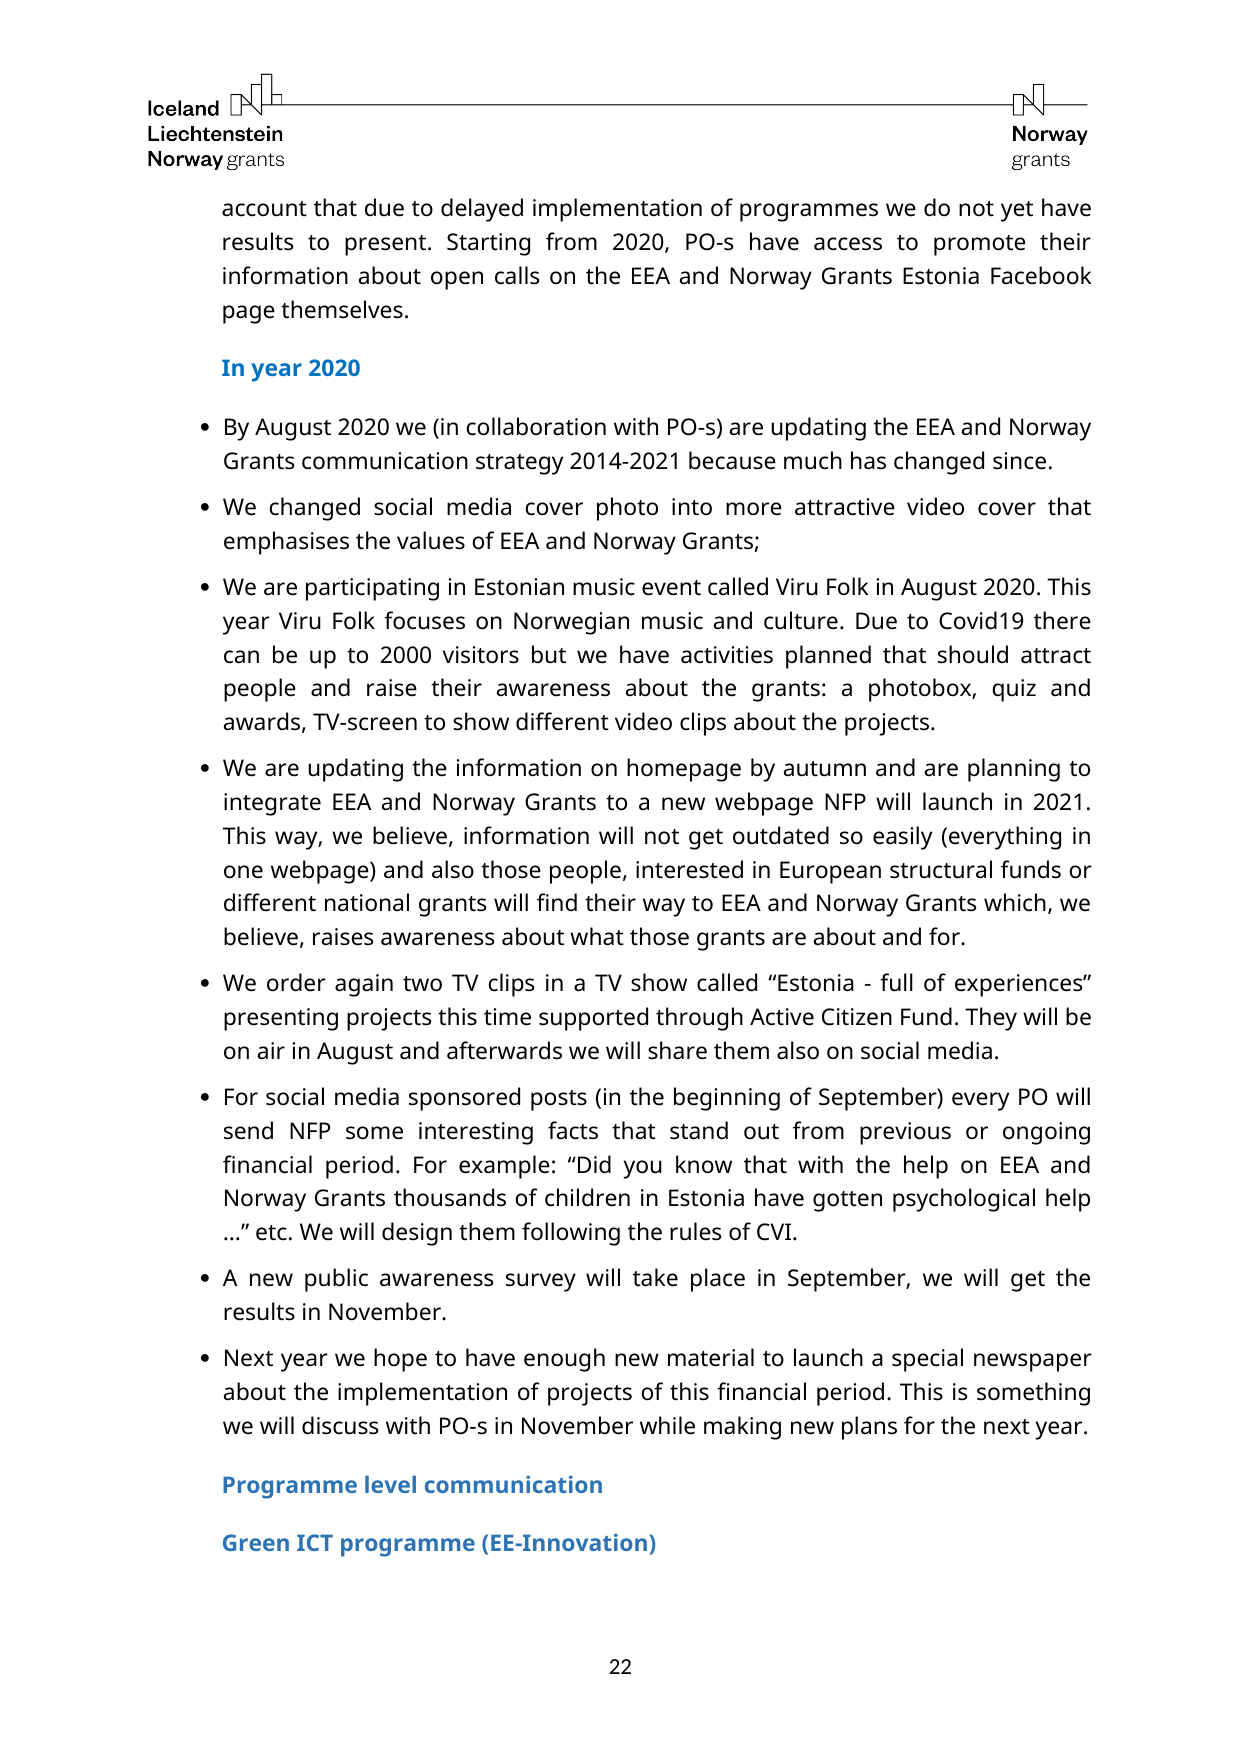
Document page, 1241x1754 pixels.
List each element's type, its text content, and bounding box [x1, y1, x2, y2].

list We order again two TV clips in a TV show called “Estonia - full of experiences” presenting projects this time supported through Active Citizen Fund. They will be on air in August and afterwards we will share them also on social media. [201, 967, 1093, 1066]
list For social media sponsored posts (in the beginning of September) every PO will send NFP some interesting facts that stand out from previous or ongoing financial period. For example: “Did you know that with the help on EEA and Norway Grants thousands of children in Estonia have gotten psychological help …” etc. We will design them following the rules of CVI. [201, 1081, 1093, 1247]
text In year 2020 [221, 352, 1093, 383]
list We are updating the information on homepage by autumn and are planning to integrate EEA and Norway Grants to a new webpage NFP will launch in 2021. This way, we believe, information will not get outdated so easily (everything in one webpage) and also those people, interested in European structural funds or different national grants will find their way to EEA and Norway Grants which, we believe, raises awareness about what those grants are about and for. [201, 752, 1093, 952]
list By August 2020 we (in collaboration with PO-s) are updating the EEA and Norway Grants communication strategy 2014-2021 because much has changed since. [201, 411, 1093, 476]
picture [147, 73, 1088, 171]
text Programme level communication [221, 1468, 1093, 1500]
text Green ICT programme (EE-Innovation) [221, 1527, 1093, 1558]
list We are participating in Estonian music event called Viru Folk in August 2020. This year Viru Folk focuses on Norwegian music and culture. Due to Covid19 there can be up to 2000 visitors but we have activities planned that should attract people and raise their awareness about the grants: a photobox, quiz and awards, TV-screen to show different video clips about the projects. [201, 571, 1093, 737]
list Next year we hope to have enough new material to launch a special newspaper about the implementation of projects of this financial period. This is something we will discuss with PO-s in November while making new plans for the next year. [201, 1342, 1093, 1441]
list We changed social media cover photo into more attractive video cover that emphasises the values of EEA and Norway Grants; [201, 491, 1093, 556]
list A new public awareness survey will take place in September, we will get the results in November. [201, 1262, 1093, 1327]
